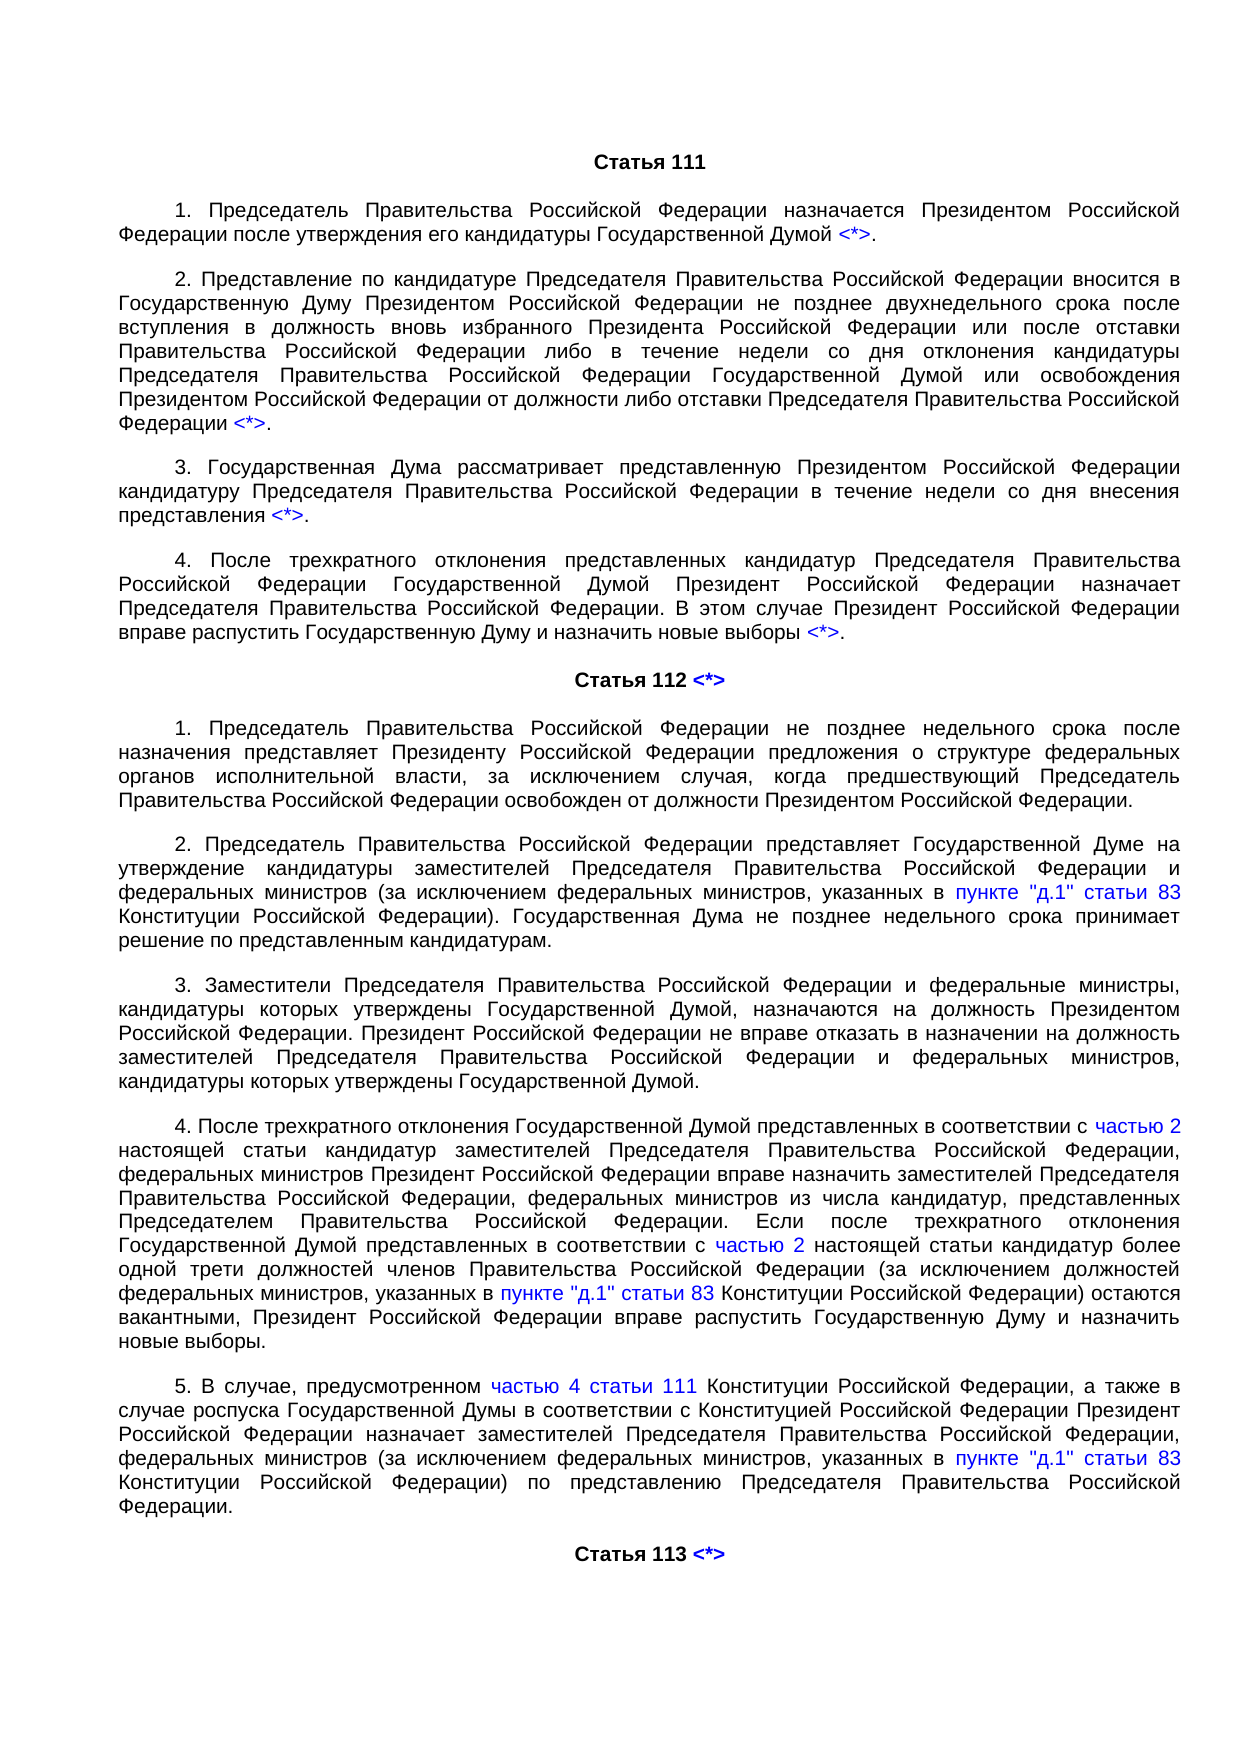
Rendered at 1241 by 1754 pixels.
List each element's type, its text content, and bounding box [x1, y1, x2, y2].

text 2. Представление по кандидатуре Председателя Правительства Российской Федерации вносится в Государственную Думу Президентом Российской Федерации не позднее двухнедельного срока после вступления в должность вновь избранного Президента Российской Федерации или после отставки Правительства Российской Федерации либо в течение недели со дня отклонения кандидатуры Председателя Правительства Российской Федерации Государственной Думой или освобождения Президентом Российской Федерации от должности либо отставки Председателя Правительства Российской Федерации <*>. [118, 267, 1181, 434]
text 1. Председатель Правительства Российской Федерации не позднее недельного срока после назначения представляет Президенту Российской Федерации предложения о структуре федеральных органов исполнительной власти, за исключением случая, когда предшествующий Председатель Правительства Российской Федерации освобожден от должности Президентом Российской Федерации. [118, 716, 1181, 811]
text 4. После трехкратного отклонения представленных кандидатур Председателя Правительства Российской Федерации Государственной Думой Президент Российской Федерации назначает Председателя Правительства Российской Федерации. В этом случае Президент Российской Федерации вправе распустить Государственную Думу и назначить новые выборы <*>. [118, 548, 1181, 644]
title Статья 112 <*> [118, 668, 1181, 692]
title Статья 113 <*> [118, 1542, 1181, 1566]
text 3. Заместители Председателя Правительства Российской Федерации и федеральные министры, кандидатуры которых утверждены Государственной Думой, назначаются на должность Президентом Российской Федерации. Президент Российской Федерации не вправе отказать в назначении на должность заместителей Председателя Правительства Российской Федерации и федеральных министров, кандидатуры которых утверждены Государственной Думой. [118, 973, 1181, 1093]
text 5. В случае, предусмотренном частью 4 статьи 111 Конституции Российской Федерации, а также в случае роспуска Государственной Думы в соответствии с Конституцией Российской Федерации Президент Российской Федерации назначает заместителей Председателя Правительства Российской Федерации, федеральных министров (за исключением федеральных министров, указанных в пункте "д.1" статьи 83 Конституции Российской Федерации) по представлению Председателя Правительства Российской Федерации. [118, 1374, 1181, 1518]
title Статья 111 [118, 150, 1181, 174]
text 2. Председатель Правительства Российской Федерации представляет Государственной Думе на утверждение кандидатуры заместителей Председателя Правительства Российской Федерации и федеральных министров (за исключением федеральных министров, указанных в пункте "д.1" статьи 83 Конституции Российской Федерации). Государственная Дума не позднее недельного срока принимает решение по представленным кандидатурам. [118, 832, 1181, 952]
text 1. Председатель Правительства Российской Федерации назначается Президентом Российской Федерации после утверждения его кандидатуры Государственной Думой <*>. [118, 198, 1181, 246]
text 3. Государственная Дума рассматривает представленную Президентом Российской Федерации кандидатуру Председателя Правительства Российской Федерации в течение недели со дня внесения представления <*>. [118, 455, 1181, 527]
text 4. После трехкратного отклонения Государственной Думой представленных в соответствии с частью 2 настоящей статьи кандидатур заместителей Председателя Правительства Российской Федерации, федеральных министров Президент Российской Федерации вправе назначить заместителей Председателя Правительства Российской Федерации, федеральных министров из числа кандидатур, представленных Председателем Правительства Российской Федерации. Если после трехкратного отклонения Государственной Думой представленных в соответствии с частью 2 настоящей статьи кандидатур более одной трети должностей членов Правительства Российской Федерации (за исключением должностей федеральных министров, указанных в пункте "д.1" статьи 83 Конституции Российской Федерации) остаются вакантными, Президент Российской Федерации вправе распустить Государственную Думу и назначить новые выборы. [118, 1113, 1181, 1353]
